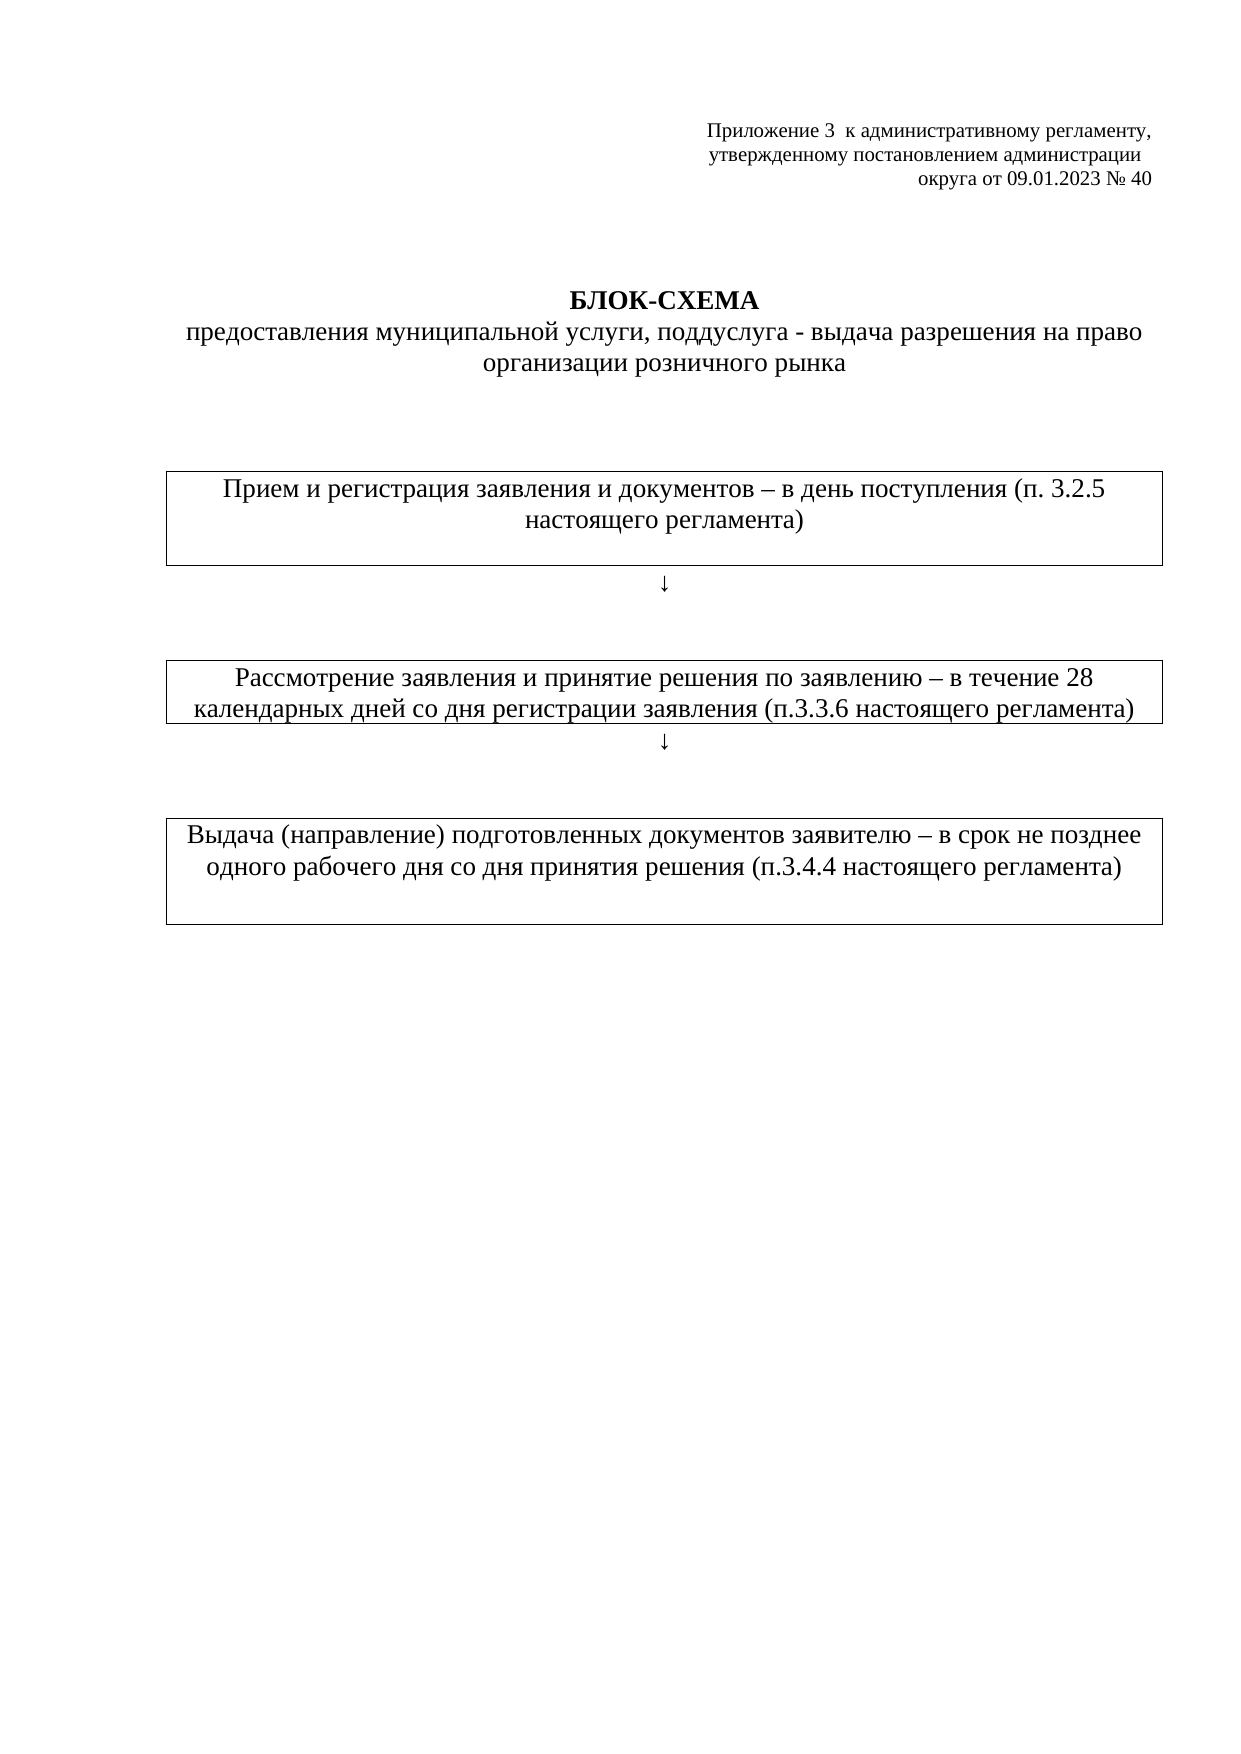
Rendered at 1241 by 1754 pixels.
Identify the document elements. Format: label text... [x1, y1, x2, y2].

text округа от 09.01.2023 № 40 [177, 166, 1152, 190]
table_header Выдача (направление) подготовленных документов заявителю – в срок не позднее одного рабочего дня со дня принятия решения (п.3.4.4 настоящего регламента) [167, 819, 1162, 924]
text предоставления муниципальной услуги, поддуслуга - выдача разрешения на право организации розничного рынка [177, 315, 1152, 377]
table_header Рассмотрение заявления и принятие решения по заявлению – в течение 28 календарных дней со дня регистрации заявления (п.3.3.6 настоящего регламента) [167, 661, 1162, 723]
text ↓ [177, 566, 1152, 597]
text БЛОК-СХЕМА [177, 284, 1152, 315]
text Приложение 3 к административному регламенту, [177, 118, 1152, 142]
text утвержденному постановлением администрации [177, 142, 1152, 166]
table_header Прием и регистрация заявления и документов – в день поступления (п. 3.2.5 настоящего регламента) [167, 472, 1162, 565]
text ↓ [177, 724, 1152, 755]
